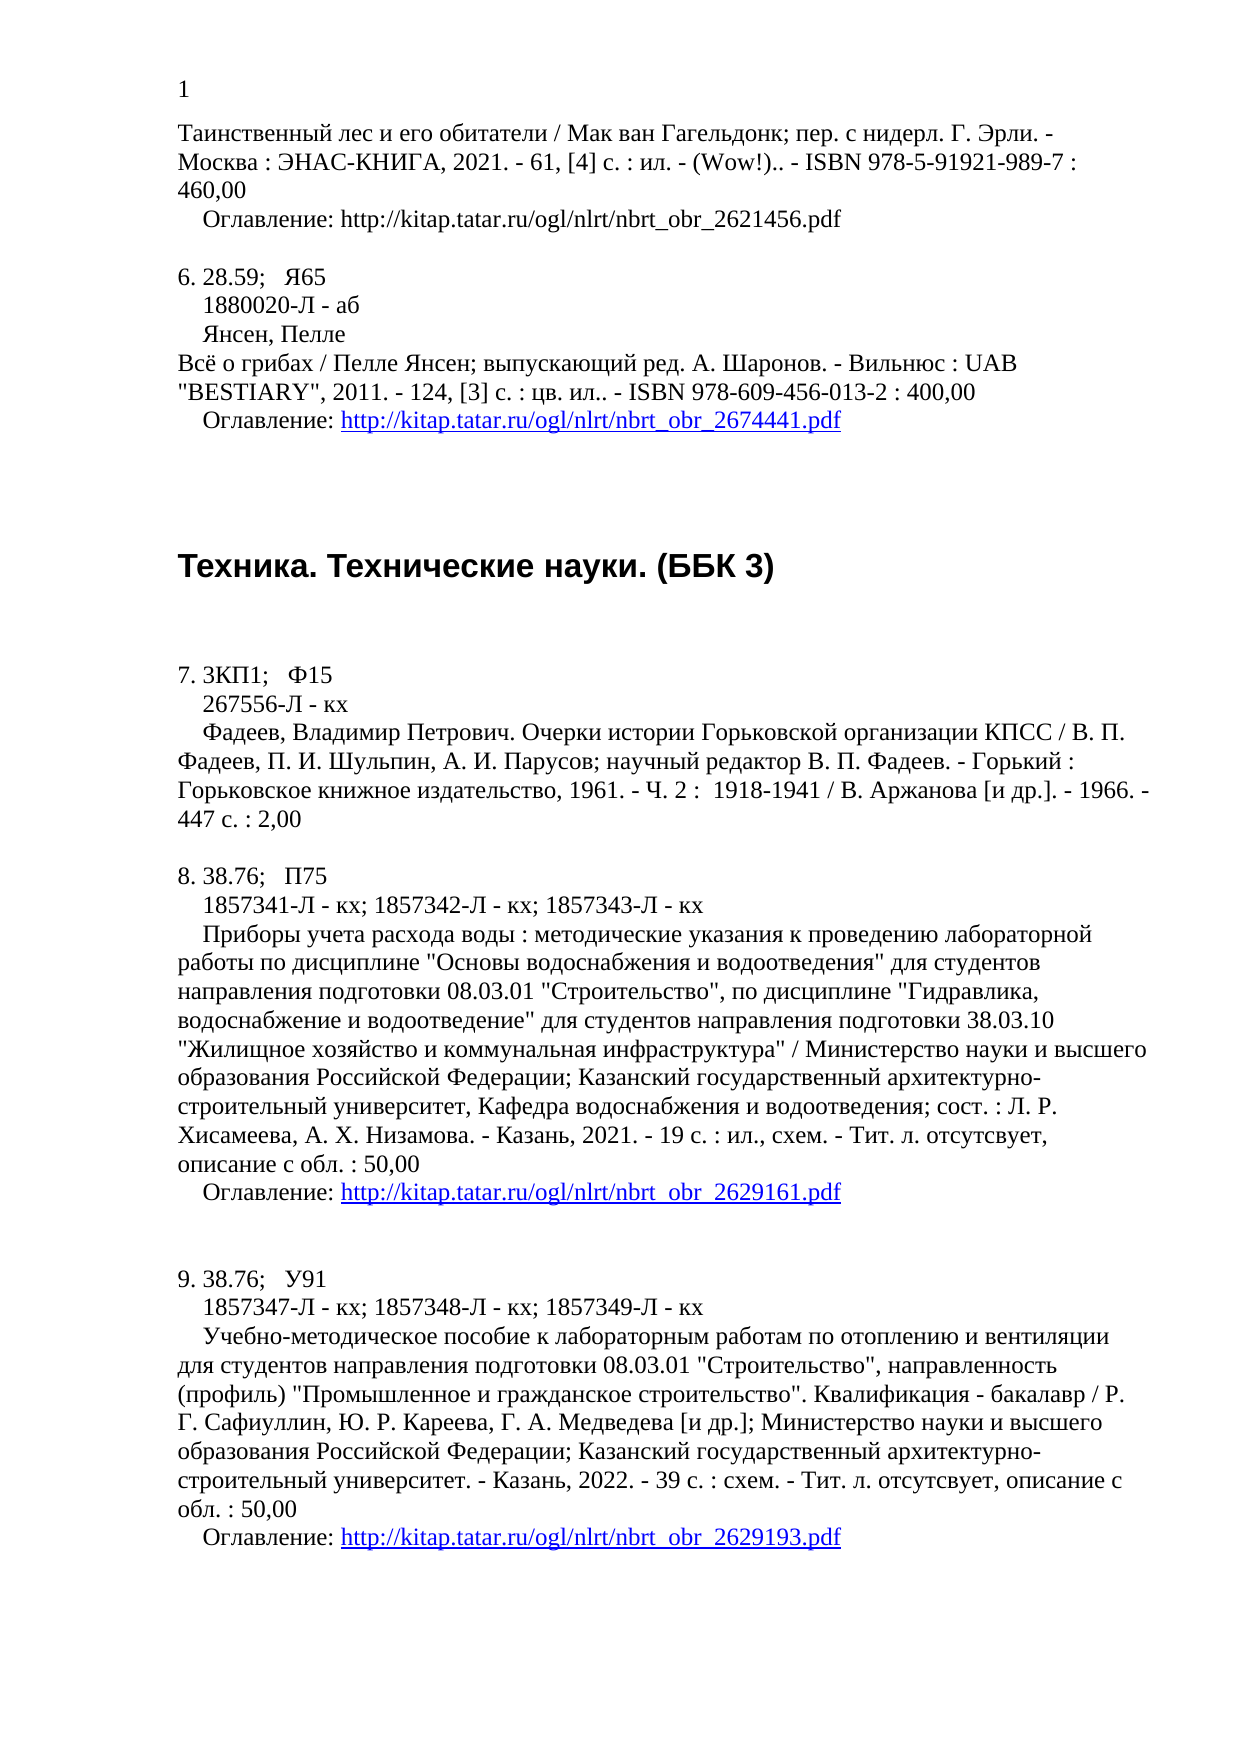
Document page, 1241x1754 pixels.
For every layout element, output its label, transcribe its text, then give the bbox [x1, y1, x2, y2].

text Приборы учета расхода воды : методические указания к проведению лабораторной работы по дисциплине "Основы водоснабжения и водоотведения" для студентов направления подготовки 08.03.01 "Строительство", по дисциплине "Гидравлика, водоснабжение и водоотведение" для студентов направления подготовки 38.03.10 "Жилищное хозяйство и коммунальная инфраструктура" / Министерство науки и высшего образования Российской Федерации; Казанский государственный архитектурно-строительный университет, Кафедра водоснабжения и водоотведения; сост. : Л. Р. Хисамеева, А. Х. Низамова. - Казань, 2021. - 19 с. : ил., схем. - Тит. л. отсутсвует, описание с обл. : 50,00 [177, 919, 1152, 1177]
text Оглавление: http://kitap.tatar.ru/ogl/nlrt/nbrt_obr_2621456.pdf [177, 204, 1152, 233]
text 6. 28.59; Я65 [177, 262, 1152, 291]
text Оглавление: http://kitap.tatar.ru/ogl/nlrt/nbrt_obr_2629161.pdf [177, 1177, 1152, 1206]
text Фадеев, Владимир Петрович. Очерки истории Горьковской организации КПСС / В. П. Фадеев, П. И. Шульпин, А. И. Парусов; научный редактор В. П. Фадеев. - Горький : Горьковское книжное издательство, 1961. - Ч. 2 : 1918-1941 / В. Аржанова [и др.]. - 1966. - 447 с. : 2,00 [177, 717, 1152, 832]
text 267556-Л - кх [177, 689, 1152, 717]
text 7. 3КП1; Ф15 [177, 660, 1152, 689]
text Учебно-методическое пособие к лабораторным работам по отоплению и вентиляции для студентов направления подготовки 08.03.01 "Строительство", направленность (профиль) "Промышленное и гражданское строительство". Квалификация - бакалавр / Р. Г. Сафиуллин, Ю. Р. Кареева, Г. А. Медведева [и др.]; Министерство науки и высшего образования Российской Федерации; Казанский государственный архитектурно-строительный университет. - Казань, 2022. - 39 с. : схем. - Тит. л. отсутсвует, описание с обл. : 50,00 [177, 1321, 1152, 1522]
text Всё о грибах / Пелле Янсен; выпускающий ред. А. Шаронов. - Вильнюс : UAB "BESTIАRY", 2011. - 124, [3] c. : цв. ил.. - ISBN 978-609-456-013-2 : 400,00 [177, 348, 1152, 406]
text Оглавление: http://kitap.tatar.ru/ogl/nlrt/nbrt_obr_2629193.pdf [177, 1522, 1152, 1551]
text 8. 38.76; П75 [177, 861, 1152, 890]
subtitle Техника. Технические науки. (ББК 3) [177, 546, 1152, 584]
text Таинственный лес и его обитатели / Мак ван Гагельдонк; пер. с нидерл. Г. Эрли. - Москва : ЭНАС-КНИГА, 2021. - 61, [4] c. : ил. - (Wow!).. - ISBN 978-5-91921-989-7 : 460,00 [177, 118, 1152, 204]
text 1880020-Л - аб [177, 291, 1152, 319]
text 1857341-Л - кх; 1857342-Л - кх; 1857343-Л - кх [177, 890, 1152, 919]
text Оглавление: http://kitap.tatar.ru/ogl/nlrt/nbrt_obr_2674441.pdf [177, 406, 1152, 434]
text 9. 38.76; У91 [177, 1264, 1152, 1292]
text 1857347-Л - кх; 1857348-Л - кх; 1857349-Л - кх [177, 1292, 1152, 1321]
text Янсен, Пелле [177, 319, 1152, 348]
